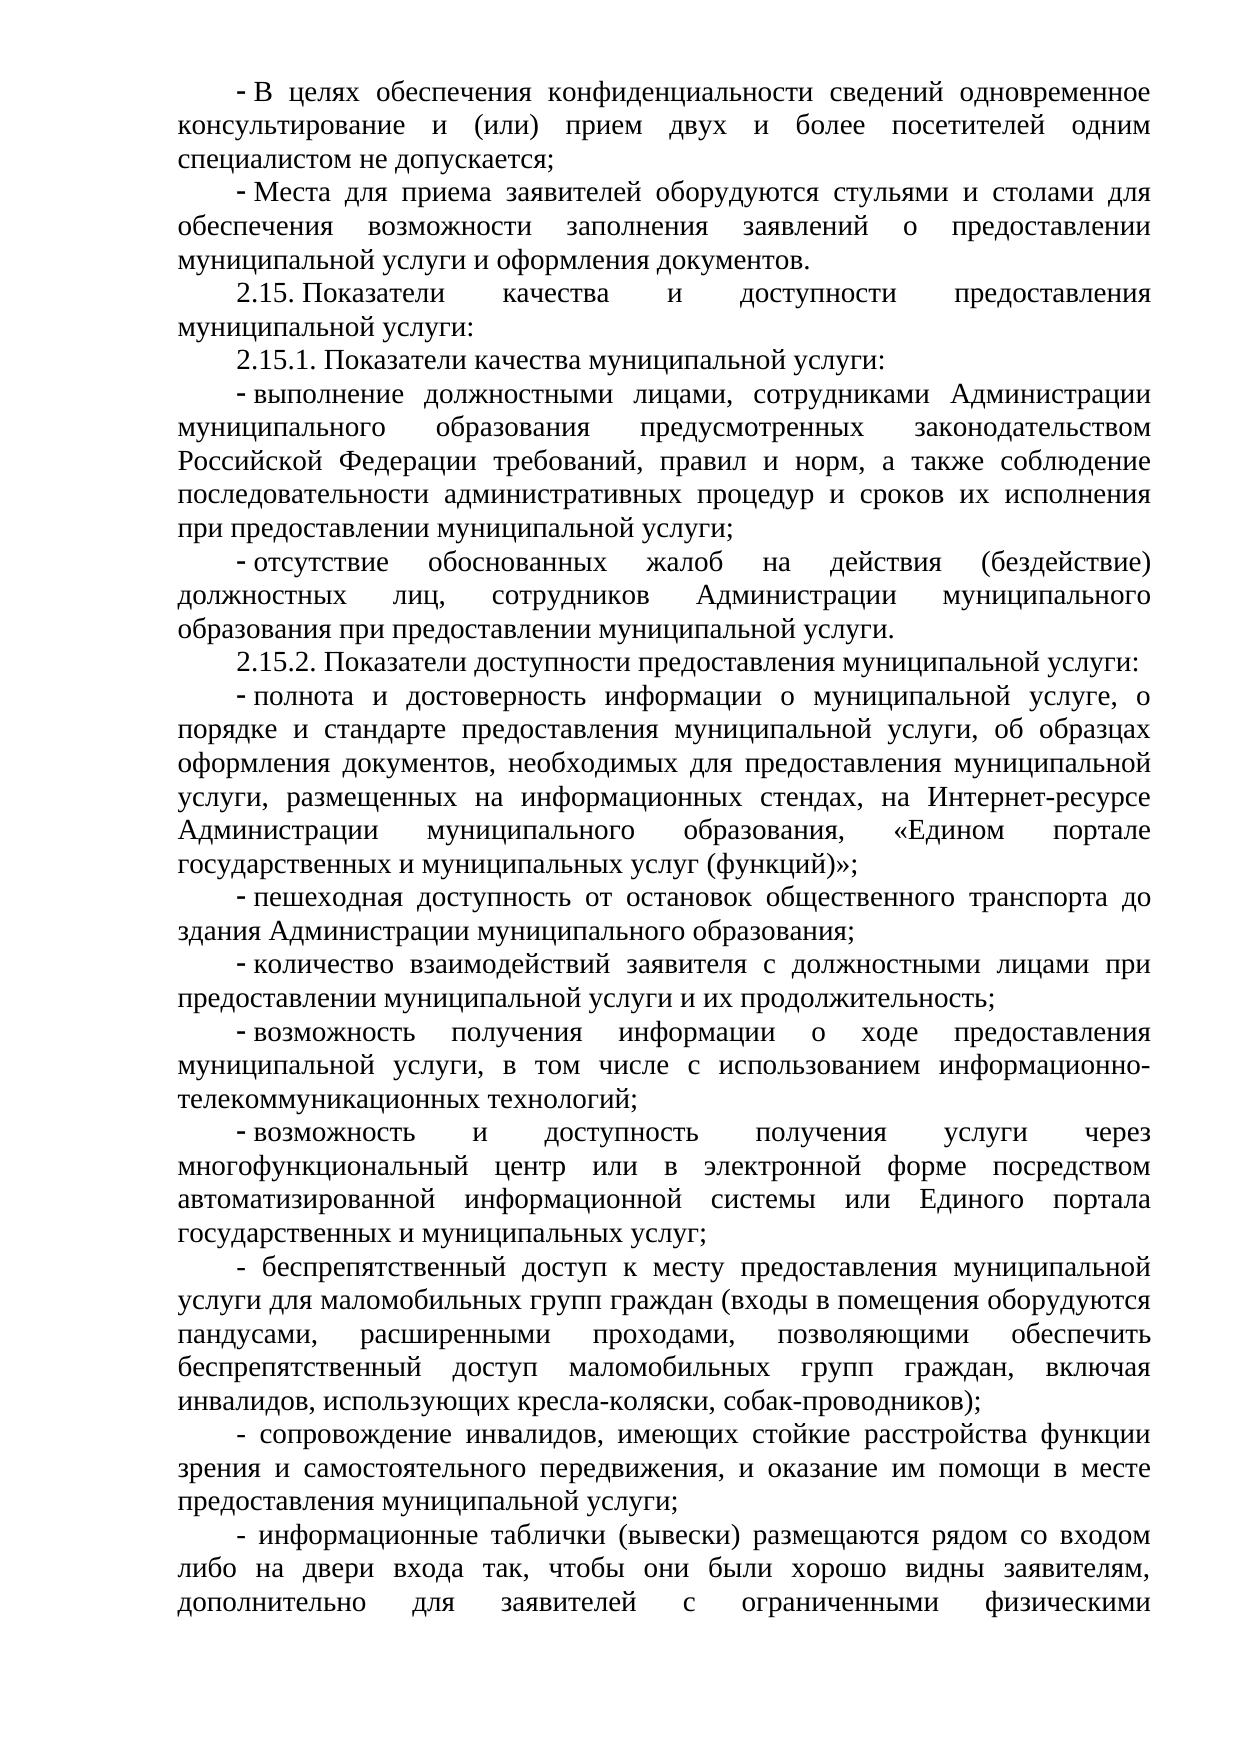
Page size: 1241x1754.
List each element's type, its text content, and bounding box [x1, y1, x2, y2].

text выполнение должностными лицами, сотрудниками Администрации муниципального образования предусмотренных законодательством Российской Федерации требований, правил и норм, а также соблюдение последовательности административных процедур и сроков их исполнения при предоставлении муниципальной услуги; [177, 376, 1152, 544]
text 2.15.2. Показатели доступности предоставления муниципальной услуги: [177, 644, 1152, 678]
text В целях обеспечения конфиденциальности сведений одновременное консультирование и (или) прием двух и более посетителей одним специалистом не допускается; [177, 74, 1152, 174]
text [177, 1517, 1152, 1618]
text возможность и доступность получения услуги через многофункциональный центр или в электронной форме посредством автоматизированной информационной системы или Единого портала государственных и муниципальных услуг; [177, 1114, 1152, 1249]
text - сопровождение инвалидов, имеющих стойкие расстройства функции зрения и самостоятельного передвижения, и оказание им помощи в месте предоставления муниципальной услуги; [177, 1416, 1152, 1517]
text - беспрепятственный доступ к месту предоставления муниципальной услуги для маломобильных групп граждан (входы в помещения оборудуются пандусами, расширенными проходами, позволяющими обеспечить беспрепятственный доступ маломобильных групп граждан, включая инвалидов, использующих кресла-коляски, собак-проводников); [177, 1249, 1152, 1416]
text отсутствие обоснованных жалоб на действия (бездействие) должностных лиц, сотрудников Администрации муниципального образования при предоставлении муниципальной услуги. [177, 544, 1152, 644]
text Места для приема заявителей оборудуются стульями и столами для обеспечения возможности заполнения заявлений о предоставлении муниципальной услуги и оформления документов. [177, 174, 1152, 275]
text количество взаимодействий заявителя с должностными лицами при предоставлении муниципальной услуги и их продолжительность; [177, 947, 1152, 1014]
text пешеходная доступность от остановок общественного транспорта до здания Администрации муниципального образования; [177, 879, 1152, 947]
text полнота и достоверность информации о муниципальной услуге, о порядке и стандарте предоставления муниципальной услуги, об образцах оформления документов, необходимых для предоставления муниципальной услуги, размещенных на информационных стендах, на Интернет-ресурсе Администрации муниципального образования, «Едином портале государственных и муниципальных услуг (функций)»; [177, 678, 1152, 879]
text 2.15.1. Показатели качества муниципальной услуги: [177, 342, 1152, 376]
text 2.15. Показатели качества и доступности предоставления муниципальной услуги: [177, 275, 1152, 342]
text возможность получения информации о ходе предоставления муниципальной услуги, в том числе с использованием информационно-телекоммуникационных технологий; [177, 1014, 1152, 1114]
